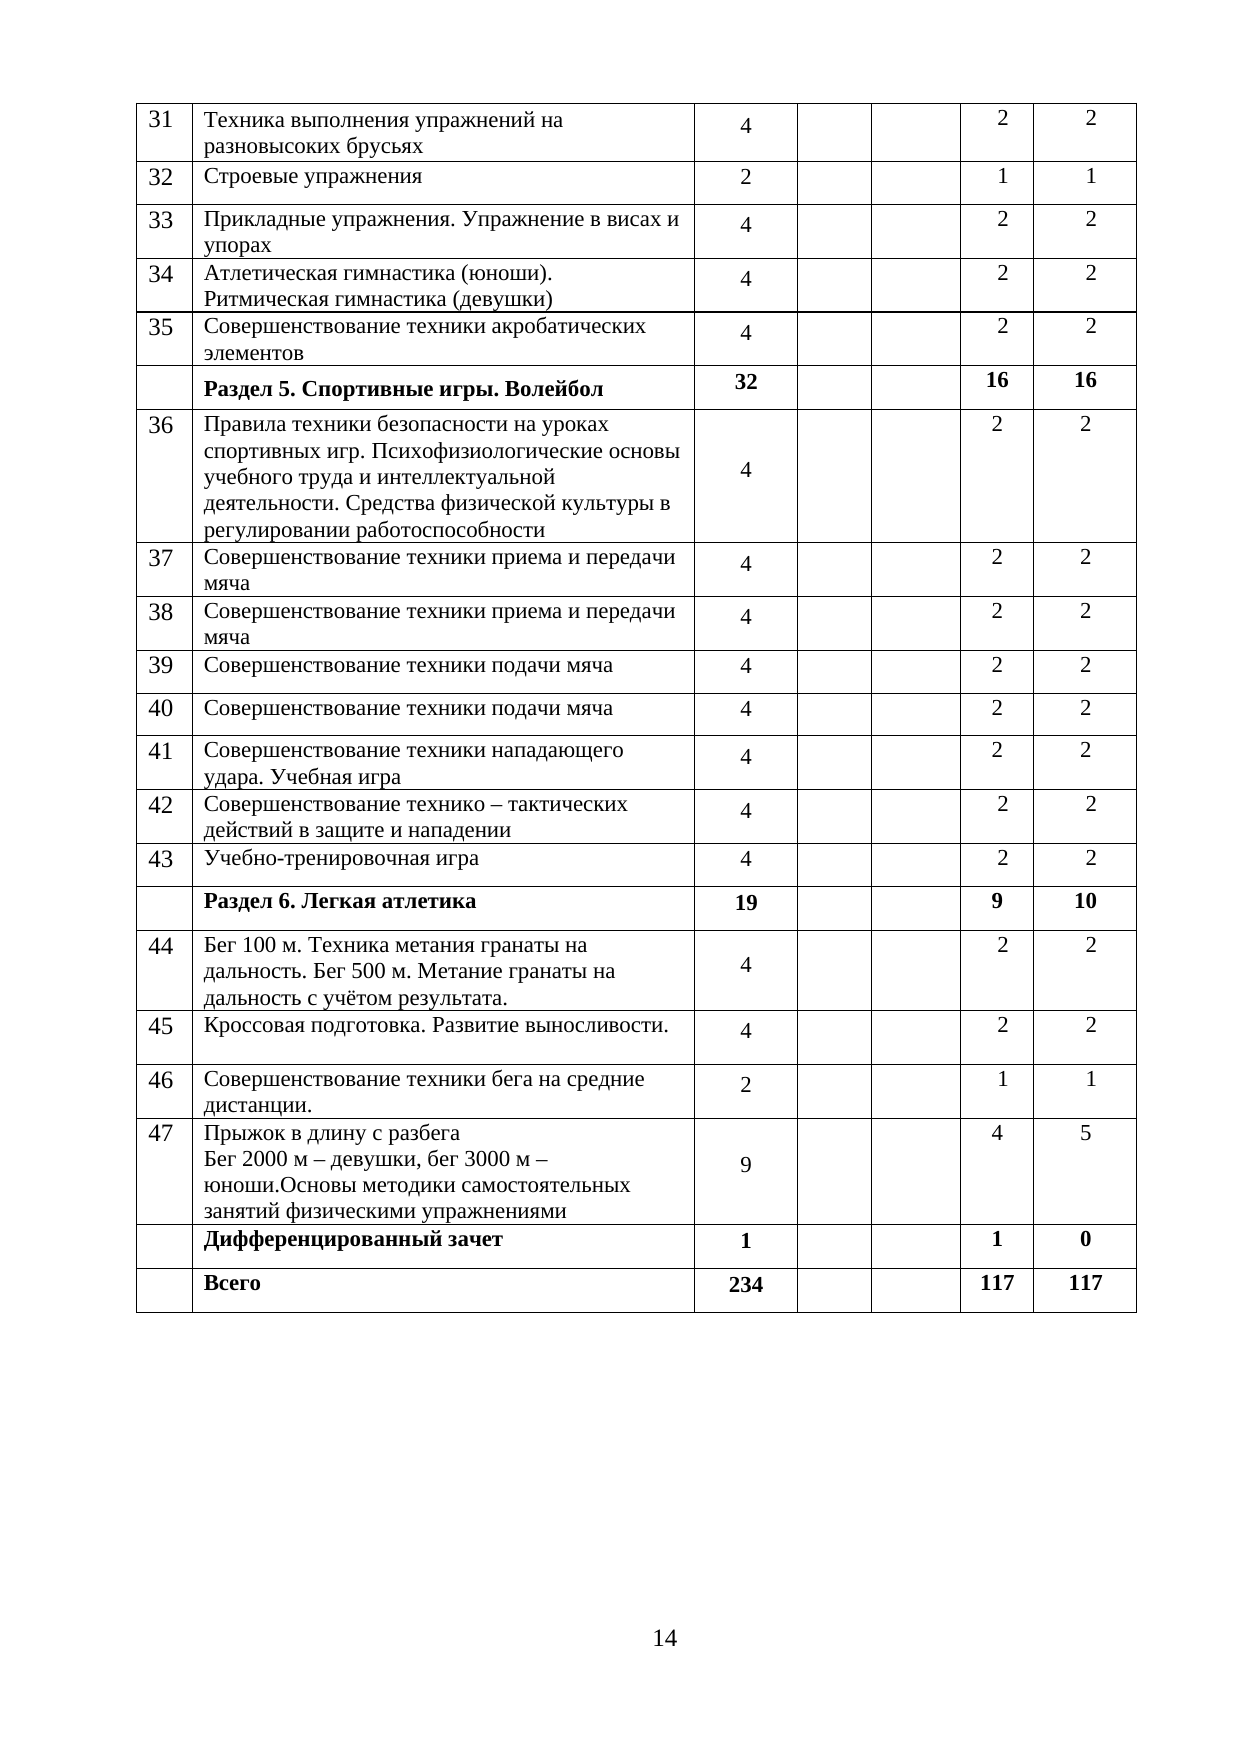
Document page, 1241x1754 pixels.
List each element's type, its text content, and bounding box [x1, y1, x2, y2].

table_cell [137, 366, 192, 409]
table_cell 4 [695, 931, 797, 1010]
table_cell 2 [1034, 543, 1136, 596]
table_cell [798, 366, 871, 409]
table_cell [798, 597, 871, 649]
table_cell 2 [1034, 931, 1136, 1010]
table_cell [137, 887, 192, 930]
table_cell [872, 1119, 960, 1224]
table_cell 43 [137, 844, 192, 886]
table_cell 0 [1034, 1225, 1136, 1268]
table_cell 2 [1034, 844, 1136, 886]
table_cell 4 [695, 104, 797, 161]
table_cell 1 [961, 162, 1033, 204]
table_cell 1 [961, 1225, 1033, 1268]
table_cell [798, 844, 871, 886]
table_cell 37 [137, 543, 192, 596]
table_cell 1 [1034, 1065, 1136, 1117]
table_cell [872, 931, 960, 1010]
table_cell 5 [1034, 1119, 1136, 1224]
table_cell Раздел 6. Легкая атлетика [193, 887, 694, 930]
table_cell 4 [695, 259, 797, 311]
table_cell Совершенствование техники приема и передачи мяча [193, 543, 694, 596]
table_cell [798, 205, 871, 258]
table_cell 2 [1034, 790, 1136, 843]
table_cell Всего [193, 1269, 694, 1312]
table_cell [872, 651, 960, 692]
table_cell 4 [695, 694, 797, 735]
table_cell 9 [961, 887, 1033, 930]
table_cell 2 [1034, 597, 1136, 649]
table_cell 2 [961, 104, 1033, 161]
table_cell 2 [1034, 259, 1136, 311]
table_cell 4 [695, 205, 797, 258]
table_cell 47 [137, 1119, 192, 1224]
table_cell 2 [961, 543, 1033, 596]
table_cell [798, 1065, 871, 1117]
table_cell 32 [137, 162, 192, 204]
table_cell 10 [1034, 887, 1136, 930]
table_cell 4 [695, 844, 797, 886]
table_cell 46 [137, 1065, 192, 1117]
table_cell Прыжок в длину с разбега Бег 2000 м – девушки, бег 3000 м – юноши.Основы методики самостоятельных занятий физическими упражнениями [193, 1119, 694, 1224]
table_cell [798, 104, 871, 161]
table_cell [872, 104, 960, 161]
table_cell [798, 1225, 871, 1268]
table_cell 2 [961, 410, 1033, 542]
table_cell 9 [695, 1119, 797, 1224]
table_cell 2 [1034, 651, 1136, 692]
table_cell [872, 543, 960, 596]
table_cell Правила техники безопасности на уроках спортивных игр. Психофизиологические основы учебного труда и интеллектуальной деятельности. Средства физической культуры в регулировании работоспособности [193, 410, 694, 542]
table_cell 33 [137, 205, 192, 258]
table_cell 117 [961, 1269, 1033, 1312]
table_cell [872, 205, 960, 258]
table_cell [798, 410, 871, 542]
table_cell 34 [137, 259, 192, 311]
table_cell Кроссовая подготовка. Развитие выносливости. [193, 1011, 694, 1064]
table_cell [872, 694, 960, 735]
table_cell 38 [137, 597, 192, 649]
table_cell 117 [1034, 1269, 1136, 1312]
table_cell [798, 162, 871, 204]
table_cell 2 [961, 694, 1033, 735]
table_cell [798, 1119, 871, 1224]
table_cell Атлетическая гимнастика (юноши). Ритмическая гимнастика (девушки) [193, 259, 694, 311]
table_cell 4 [695, 1011, 797, 1064]
table_cell 4 [695, 651, 797, 692]
table_cell Совершенствование техники приема и передачи мяча [193, 597, 694, 649]
table_cell 1 [961, 1065, 1033, 1117]
table_cell Прикладные упражнения. Упражнение в висах и упорах [193, 205, 694, 258]
table_cell Совершенствование технико – тактических действий в защите и нападении [193, 790, 694, 843]
table_cell 2 [1034, 1011, 1136, 1064]
table_cell [798, 887, 871, 930]
table_cell [872, 597, 960, 649]
table_cell 1 [695, 1225, 797, 1268]
table_cell [872, 313, 960, 365]
table_cell [872, 844, 960, 886]
table_cell 2 [961, 736, 1033, 789]
table_cell [872, 790, 960, 843]
table_cell [872, 366, 960, 409]
table_cell 4 [695, 736, 797, 789]
table_cell 2 [1034, 313, 1136, 365]
table_cell Совершенствование техники подачи мяча [193, 651, 694, 692]
table_cell 16 [961, 366, 1033, 409]
table_cell [872, 1011, 960, 1064]
table_cell [798, 651, 871, 692]
table_cell [872, 1065, 960, 1117]
table_cell [137, 1269, 192, 1312]
table_cell 1 [1034, 162, 1136, 204]
table_cell 2 [961, 1011, 1033, 1064]
table_cell 2 [1034, 104, 1136, 161]
table_cell 2 [1034, 205, 1136, 258]
table_cell 2 [1034, 410, 1136, 542]
table_cell 32 [695, 366, 797, 409]
table_cell 4 [695, 543, 797, 596]
table_cell [872, 410, 960, 542]
table_cell [798, 1011, 871, 1064]
table_cell 44 [137, 931, 192, 1010]
table_cell [872, 736, 960, 789]
table_cell Совершенствование техники бега на средние дистанции. [193, 1065, 694, 1117]
table_cell [798, 790, 871, 843]
table_cell [798, 1269, 871, 1312]
table_cell [798, 736, 871, 789]
table_cell Дифференцированный зачет [193, 1225, 694, 1268]
table_cell 31 [137, 104, 192, 161]
table_cell Совершенствование техники подачи мяча [193, 694, 694, 735]
table_cell Учебно-тренировочная игра [193, 844, 694, 886]
table_cell 40 [137, 694, 192, 735]
table_cell 2 [1034, 694, 1136, 735]
table_cell 4 [695, 410, 797, 542]
table_cell 4 [695, 790, 797, 843]
table_cell 45 [137, 1011, 192, 1064]
table_cell [798, 313, 871, 365]
table_cell 41 [137, 736, 192, 789]
table_cell [872, 1269, 960, 1312]
table_cell Совершенствование техники акробатических элементов [193, 313, 694, 365]
table_cell [137, 1225, 192, 1268]
table_cell Техника выполнения упражнений на разновысоких брусьях [193, 104, 694, 161]
table_cell 2 [695, 1065, 797, 1117]
table_cell 2 [961, 597, 1033, 649]
table_cell 42 [137, 790, 192, 843]
table_cell Совершенствование техники нападающего удара. Учебная игра [193, 736, 694, 789]
table_cell Раздел 5. Спортивные игры. Волейбол [193, 366, 694, 409]
table_cell 2 [961, 790, 1033, 843]
table_cell 2 [961, 313, 1033, 365]
table_cell [872, 1225, 960, 1268]
table_cell 36 [137, 410, 192, 542]
table_cell [798, 259, 871, 311]
table_cell 2 [961, 651, 1033, 692]
table_cell Строевые упражнения [193, 162, 694, 204]
table_cell 234 [695, 1269, 797, 1312]
table_cell 4 [961, 1119, 1033, 1224]
table_cell [872, 887, 960, 930]
table_cell 2 [961, 844, 1033, 886]
table_cell 2 [1034, 736, 1136, 789]
table_cell Бег 100 м. Техника метания гранаты на дальность. Бег 500 м. Метание гранаты на дальность с учётом результата. [193, 931, 694, 1010]
table_cell 2 [695, 162, 797, 204]
table_cell 4 [695, 313, 797, 365]
table_cell [872, 162, 960, 204]
table_cell 2 [961, 931, 1033, 1010]
table_cell 4 [695, 597, 797, 649]
table_cell 16 [1034, 366, 1136, 409]
table_cell 19 [695, 887, 797, 930]
table_cell [798, 694, 871, 735]
table_cell [798, 543, 871, 596]
table_cell [798, 931, 871, 1010]
table_cell 2 [961, 205, 1033, 258]
table_cell 39 [137, 651, 192, 692]
table_cell [872, 259, 960, 311]
table_cell 2 [961, 259, 1033, 311]
table_cell 35 [137, 313, 192, 365]
